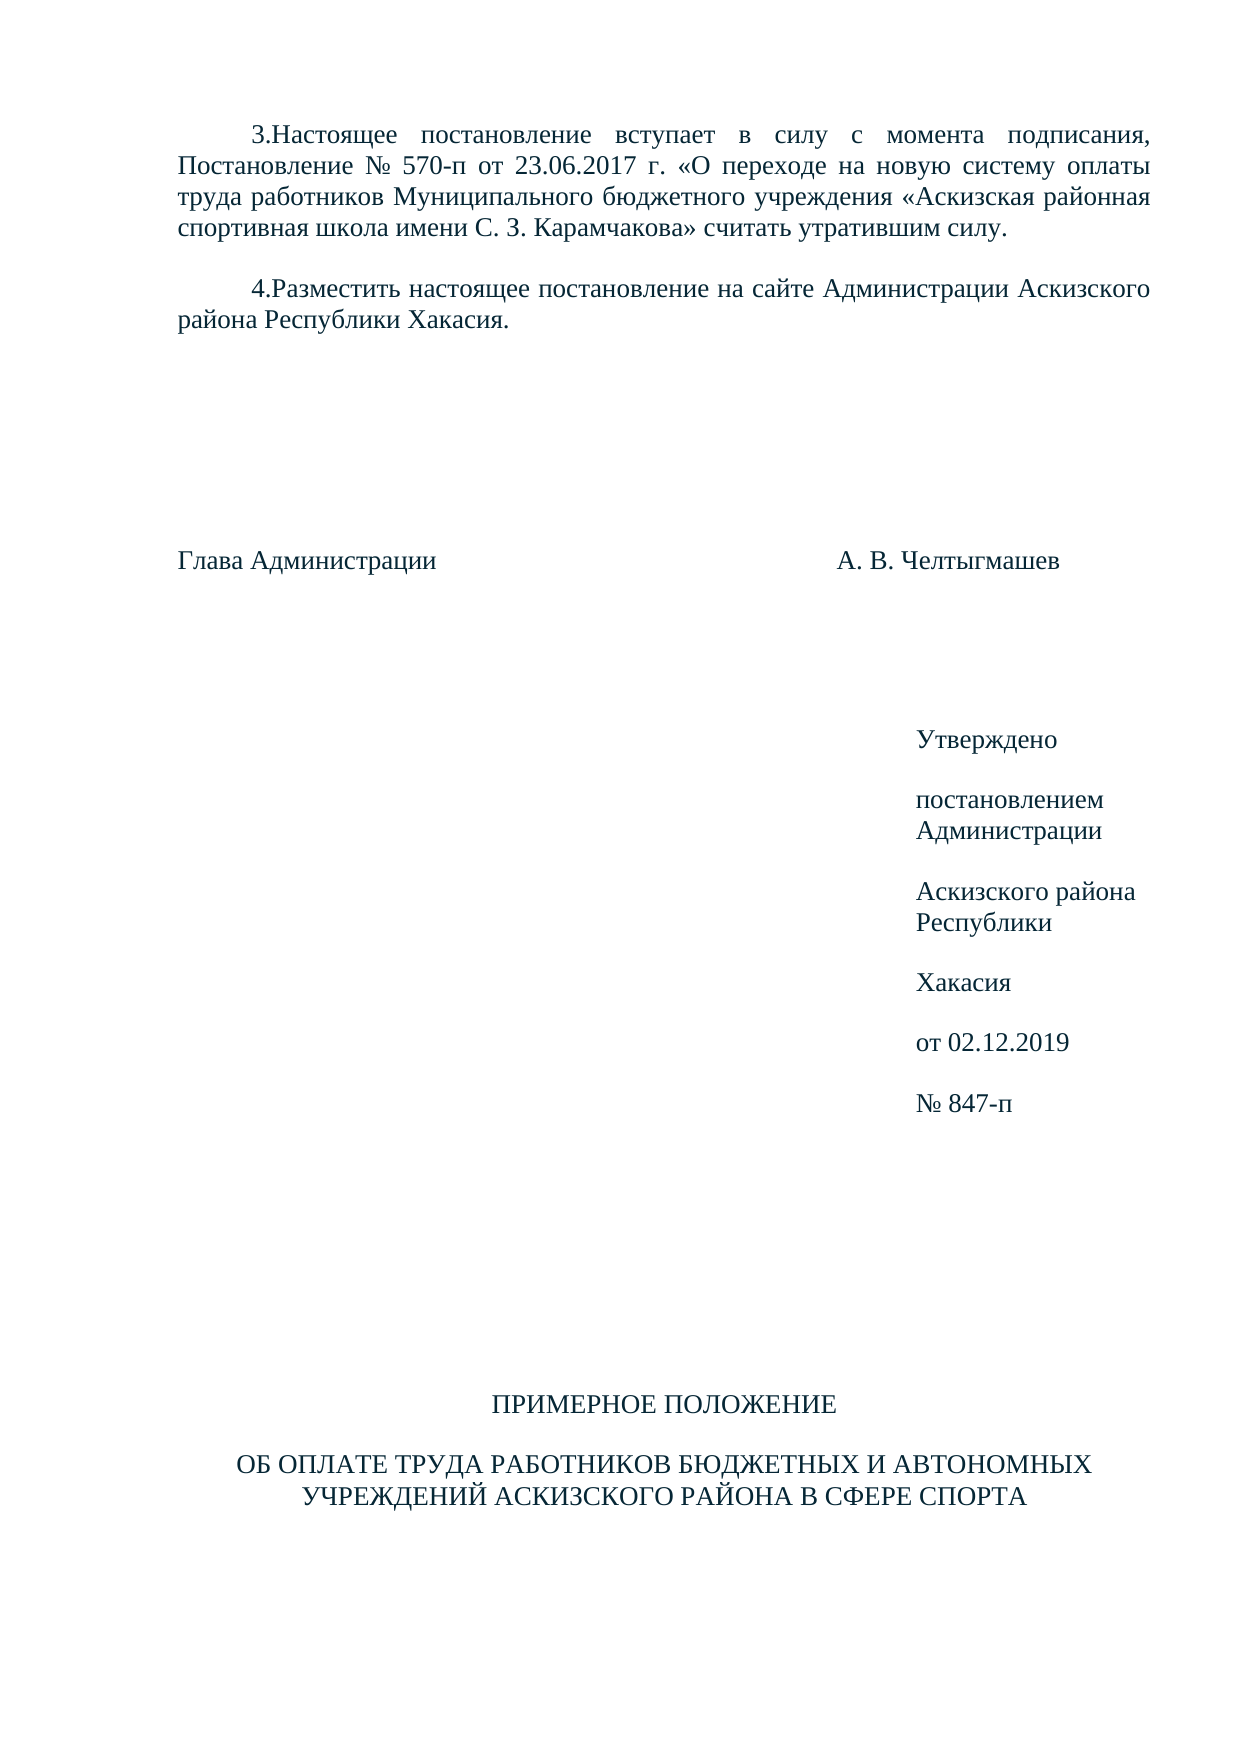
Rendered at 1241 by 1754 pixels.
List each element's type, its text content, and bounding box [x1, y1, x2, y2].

text Глава Администрации А. В. Челтыгмашев [177, 544, 1152, 575]
text ПРИМЕРНОЕ ПОЛОЖЕНИЕ [177, 1388, 1152, 1419]
text № 847-п [916, 1087, 1152, 1118]
text постановлением Администрации [916, 783, 1152, 845]
text Хакасия [916, 966, 1152, 997]
text ОБ ОПЛАТЕ ТРУДА РАБОТНИКОВ БЮДЖЕТНЫХ И АВТОНОМНЫХ УЧРЕЖДЕНИЙ АСКИЗСКОГО РАЙОНА В СФЕРЕ СПОРТА [177, 1448, 1152, 1511]
text от 02.12.2019 [916, 1026, 1152, 1057]
text 4.Разместить настоящее постановление на сайте Администрации Аскизского района Республики Хакасия. [177, 272, 1152, 334]
text 3.Настоящее постановление вступает в силу с момента подписания, Постановление № 570-п от 23.06.2017 г. «О переходе на новую систему оплаты труда работников Муниципального бюджетного учреждения «Аскизская районная спортивная школа имени С. З. Карамчакова» считать утратившим силу. [177, 118, 1152, 243]
text Утверждено [916, 723, 1152, 754]
text Аскизского района Республики [916, 874, 1152, 937]
